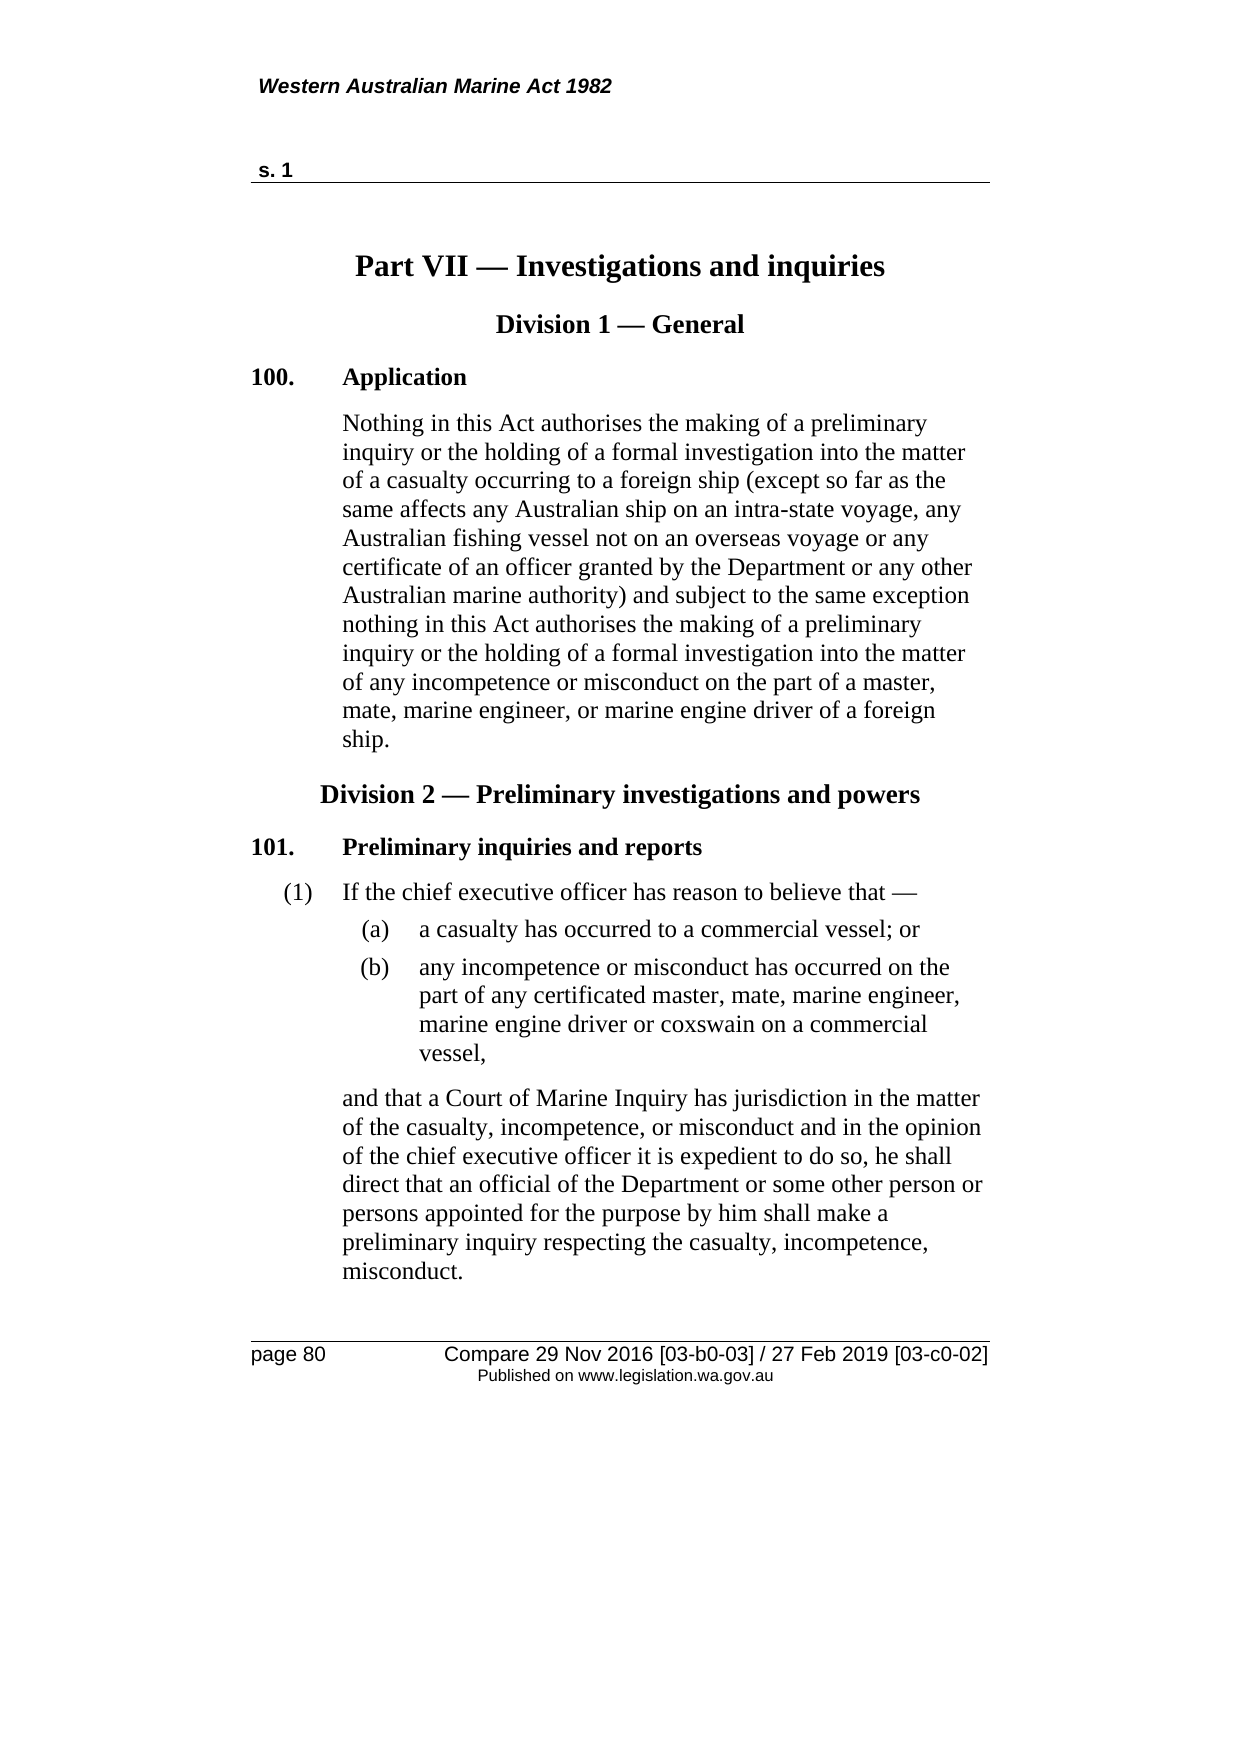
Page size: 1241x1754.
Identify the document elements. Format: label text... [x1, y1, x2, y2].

text (b) any incompetence or misconduct has occurred on the part of any certificated master, mate, marine engineer, marine engine driver or coxswain on a commercial vessel, [251, 952, 990, 1067]
text (a) a casualty has occurred to a commercial vessel; or [251, 914, 990, 943]
subtitle 100. Application [251, 362, 990, 391]
subtitle 101. Preliminary inquiries and reports [251, 832, 990, 861]
subtitle Part VII — Investigations and inquiries [251, 247, 990, 283]
subtitle Division 2 — Preliminary investigations and powers [251, 778, 990, 809]
text Nothing in this Act authorises the making of a preliminary inquiry or the holding of a formal investigation into the matter of a casualty occurring to a foreign ship (except so far as the same affects any Australian ship on an intra-state voyage, any Australian fishing vessel not on an overseas voyage or any certificate of an officer granted by the Department or any other Australian marine authority) and subject to the same exception nothing in this Act authorises the making of a preliminary inquiry or the holding of a formal investigation into the matter of any incompetence or misconduct on the part of a master, mate, marine engineer, or marine engine driver of a foreign ship. [251, 408, 990, 753]
text (1) If the chief executive officer has reason to believe that — [251, 877, 990, 906]
text and that a Court of Marine Inquiry has jurisdiction in the matter of the casualty, incompetence, or misconduct and in the opinion of the chief executive officer it is expedient to do so, he shall direct that an official of the Department or some other person or persons appointed for the purpose by him shall make a preliminary inquiry respecting the casualty, incompetence, misconduct. [251, 1083, 990, 1284]
subtitle Division 1 — General [251, 308, 990, 339]
